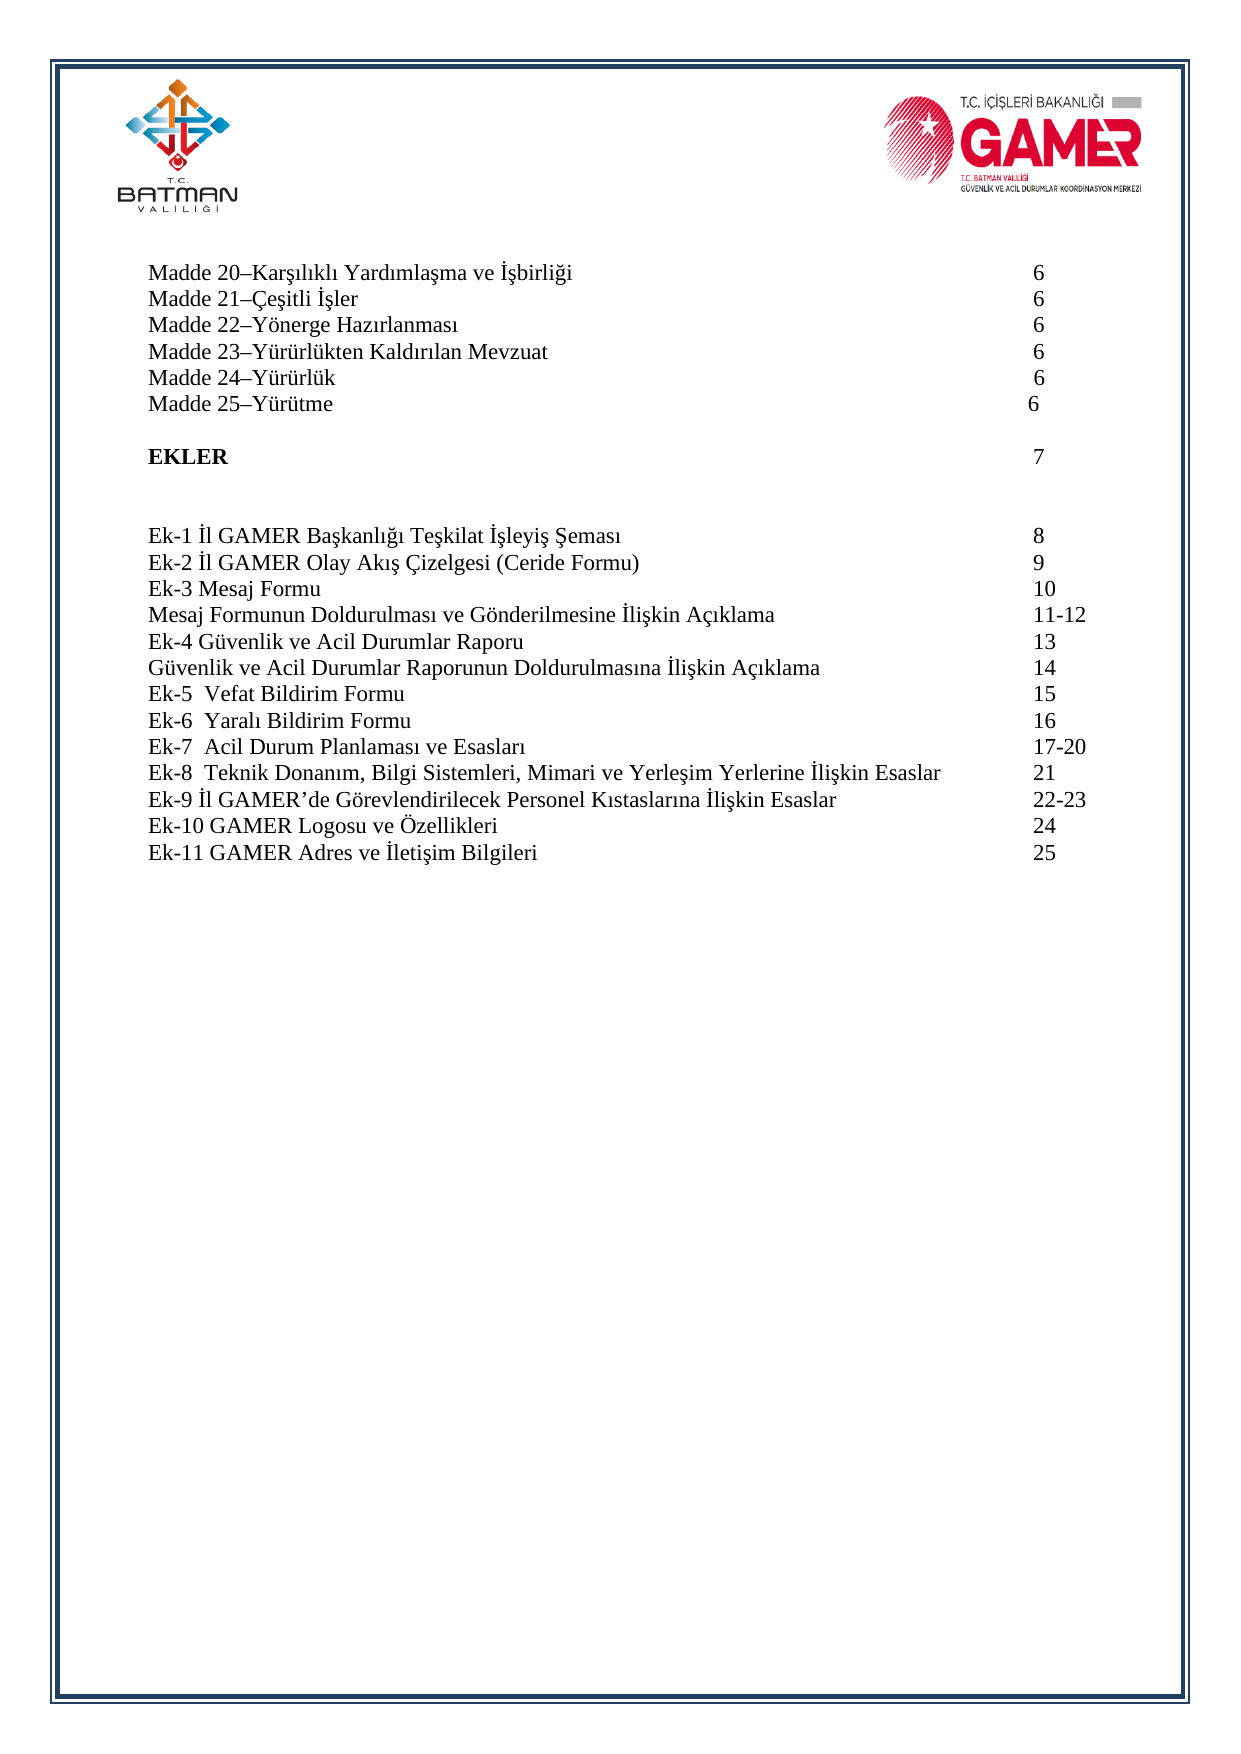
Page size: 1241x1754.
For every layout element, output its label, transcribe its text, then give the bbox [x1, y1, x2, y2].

text Ek-10 GAMER Logosu ve Özellikleri 24 [148, 812, 1122, 838]
text Ek-6 Yaralı Bildirim Formu 16 [148, 707, 1122, 733]
text Mesaj Formunun Doldurulması ve Gönderilmesine İlişkin Açıklama 11-12 [148, 601, 1122, 628]
text Ek-2 İl GAMER Olay Akış Çizelgesi (Ceride Formu) 9 [148, 549, 1122, 575]
text Ek-7 Acil Durum Planlaması ve Esasları 17-20 [148, 733, 1122, 759]
text Ek-4 Güvenlik ve Acil Durumlar Raporu 13 Güvenlik ve Acil Durumlar Raporunun Doldurulmasına İlişkin Açıklama 14 [148, 628, 1122, 680]
text Ek-5 Vefat Bildirim Formu 15 [148, 680, 1122, 707]
text Madde 25–Yürütme 6 [148, 391, 1122, 443]
picture [877, 86, 1147, 201]
text Madde 24–Yürürlük 6 [148, 364, 1122, 391]
picture [89, 69, 268, 228]
text Ek-9 İl GAMER’de Görevlendirilecek Personel Kıstaslarına İlişkin Esaslar 22-23 [148, 786, 1166, 812]
text Madde 21–Çeşitli İşler 6 [148, 285, 1122, 311]
text EKLER 7 [148, 443, 1122, 469]
text Ek-1 İl GAMER Başkanlığı Teşkilat İşleyiş Şeması 8 [148, 522, 1122, 549]
text Ek-11 GAMER Adres ve İletişim Bilgileri 25 [148, 838, 1122, 865]
text Ek-8 Teknik Donanım, Bilgi Sistemleri, Mimari ve Yerleşim Yerlerine İlişkin Esaslar 21 [148, 759, 1122, 786]
text Madde 23–Yürürlükten Kaldırılan Mevzuat 6 [148, 338, 1122, 364]
text Madde 20–Karşılıklı Yardımlaşma ve İşbirliği 6 [148, 259, 1122, 285]
text Ek-3 Mesaj Formu 10 [148, 575, 1122, 601]
text Madde 22–Yönerge Hazırlanması 6 [148, 311, 1122, 338]
